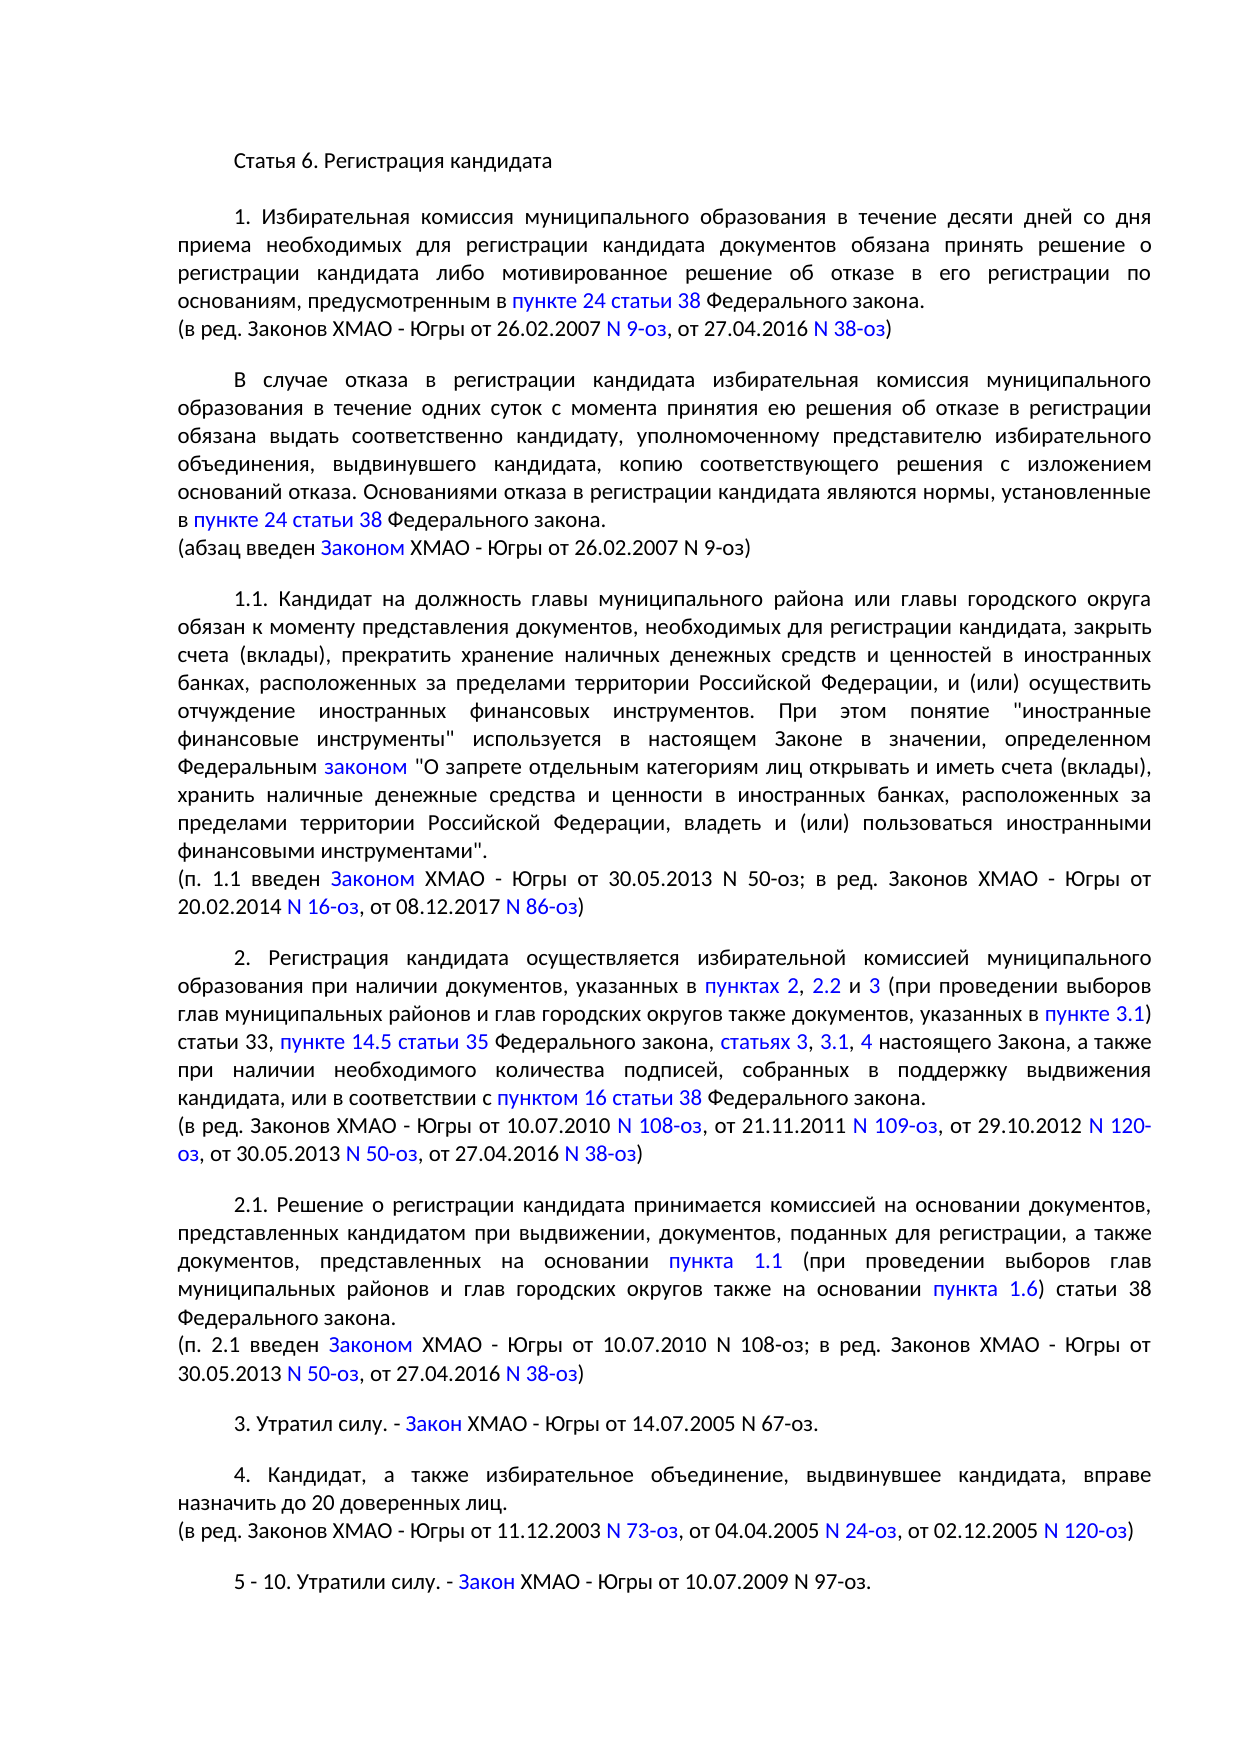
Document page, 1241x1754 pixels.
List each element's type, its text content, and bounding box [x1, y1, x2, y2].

text 5 - 10. Утратили силу. - Закон ХМАО - Югры от 10.07.2009 N 97-оз. [177, 1567, 1152, 1596]
text 1. Избирательная комиссия муниципального образования в течение десяти дней со дня приема необходимых для регистрации кандидата документов обязана принять решение о регистрации кандидата либо мотивированное решение об отказе в его регистрации по основаниям, предусмотренным в пункте 24 статьи 38 Федерального закона. [177, 202, 1152, 314]
text В случае отказа в регистрации кандидата избирательная комиссия муниципального образования в течение одних суток с момента принятия ею решения об отказе в регистрации обязана выдать соответственно кандидату, уполномоченному представителю избирательного объединения, выдвинувшего кандидата, копию соответствующего решения с изложением оснований отказа. Основаниями отказа в регистрации кандидата являются нормы, установленные в пункте 24 статьи 38 Федерального закона. [177, 365, 1152, 533]
text (п. 1.1 введен Законом ХМАО - Югры от 30.05.2013 N 50-оз; в ред. Законов ХМАО - Югры от 20.02.2014 N 16-оз, от 08.12.2017 N 86-оз) [177, 864, 1152, 921]
text (абзац введен Законом ХМАО - Югры от 26.02.2007 N 9-оз) [177, 533, 1152, 561]
text 3. Утратил силу. - Закон ХМАО - Югры от 14.07.2005 N 67-оз. [177, 1409, 1152, 1438]
text (п. 2.1 введен Законом ХМАО - Югры от 10.07.2010 N 108-оз; в ред. Законов ХМАО - Югры от 30.05.2013 N 50-оз, от 27.04.2016 N 38-оз) [177, 1331, 1152, 1387]
text (в ред. Законов ХМАО - Югры от 11.12.2003 N 73-оз, от 04.04.2005 N 24-оз, от 02.12.2005 N 120-оз) [177, 1517, 1152, 1544]
text 1.1. Кандидат на должность главы муниципального района или главы городского округа обязан к моменту представления документов, необходимых для регистрации кандидата, закрыть счета (вклады), прекратить хранение наличных денежных средств и ценностей в иностранных банках, расположенных за пределами территории Российской Федерации, и (или) осуществить отчуждение иностранных финансовых инструментов. При этом понятие "иностранные финансовые инструменты" используется в настоящем Законе в значении, определенном Федеральным законом "О запрете отдельным категориям лиц открывать и иметь счета (вклады), хранить наличные денежные средства и ценности в иностранных банках, расположенных за пределами территории Российской Федерации, владеть и (или) пользоваться иностранными финансовыми инструментами". [177, 584, 1152, 864]
text 2. Регистрация кандидата осуществляется избирательной комиссией муниципального образования при наличии документов, указанных в пунктах 2, 2.2 и 3 (при проведении выборов глав муниципальных районов и глав городских округов также документов, указанных в пункте 3.1) статьи 33, пункте 14.5 статьи 35 Федерального закона, статьях 3, 3.1, 4 настоящего Закона, а также при наличии необходимого количества подписей, собранных в поддержку выдвижения кандидата, или в соответствии с пунктом 16 статьи 38 Федерального закона. [177, 943, 1152, 1112]
text 4. Кандидат, а также избирательное объединение, выдвинувшее кандидата, вправе назначить до 20 доверенных лиц. [177, 1461, 1152, 1517]
text (в ред. Законов ХМАО - Югры от 26.02.2007 N 9-оз, от 27.04.2016 N 38-оз) [177, 314, 1152, 342]
text (в ред. Законов ХМАО - Югры от 10.07.2010 N 108-оз, от 21.11.2011 N 109-оз, от 29.10.2012 N 120-оз, от 30.05.2013 N 50-оз, от 27.04.2016 N 38-оз) [177, 1112, 1152, 1168]
text Статья 6. Регистрация кандидата [177, 146, 1152, 174]
text 2.1. Решение о регистрации кандидата принимается комиссией на основании документов, представленных кандидатом при выдвижении, документов, поданных для регистрации, а также документов, представленных на основании пункта 1.1 (при проведении выборов глав муниципальных районов и глав городских округов также на основании пункта 1.6) статьи 38 Федерального закона. [177, 1191, 1152, 1331]
